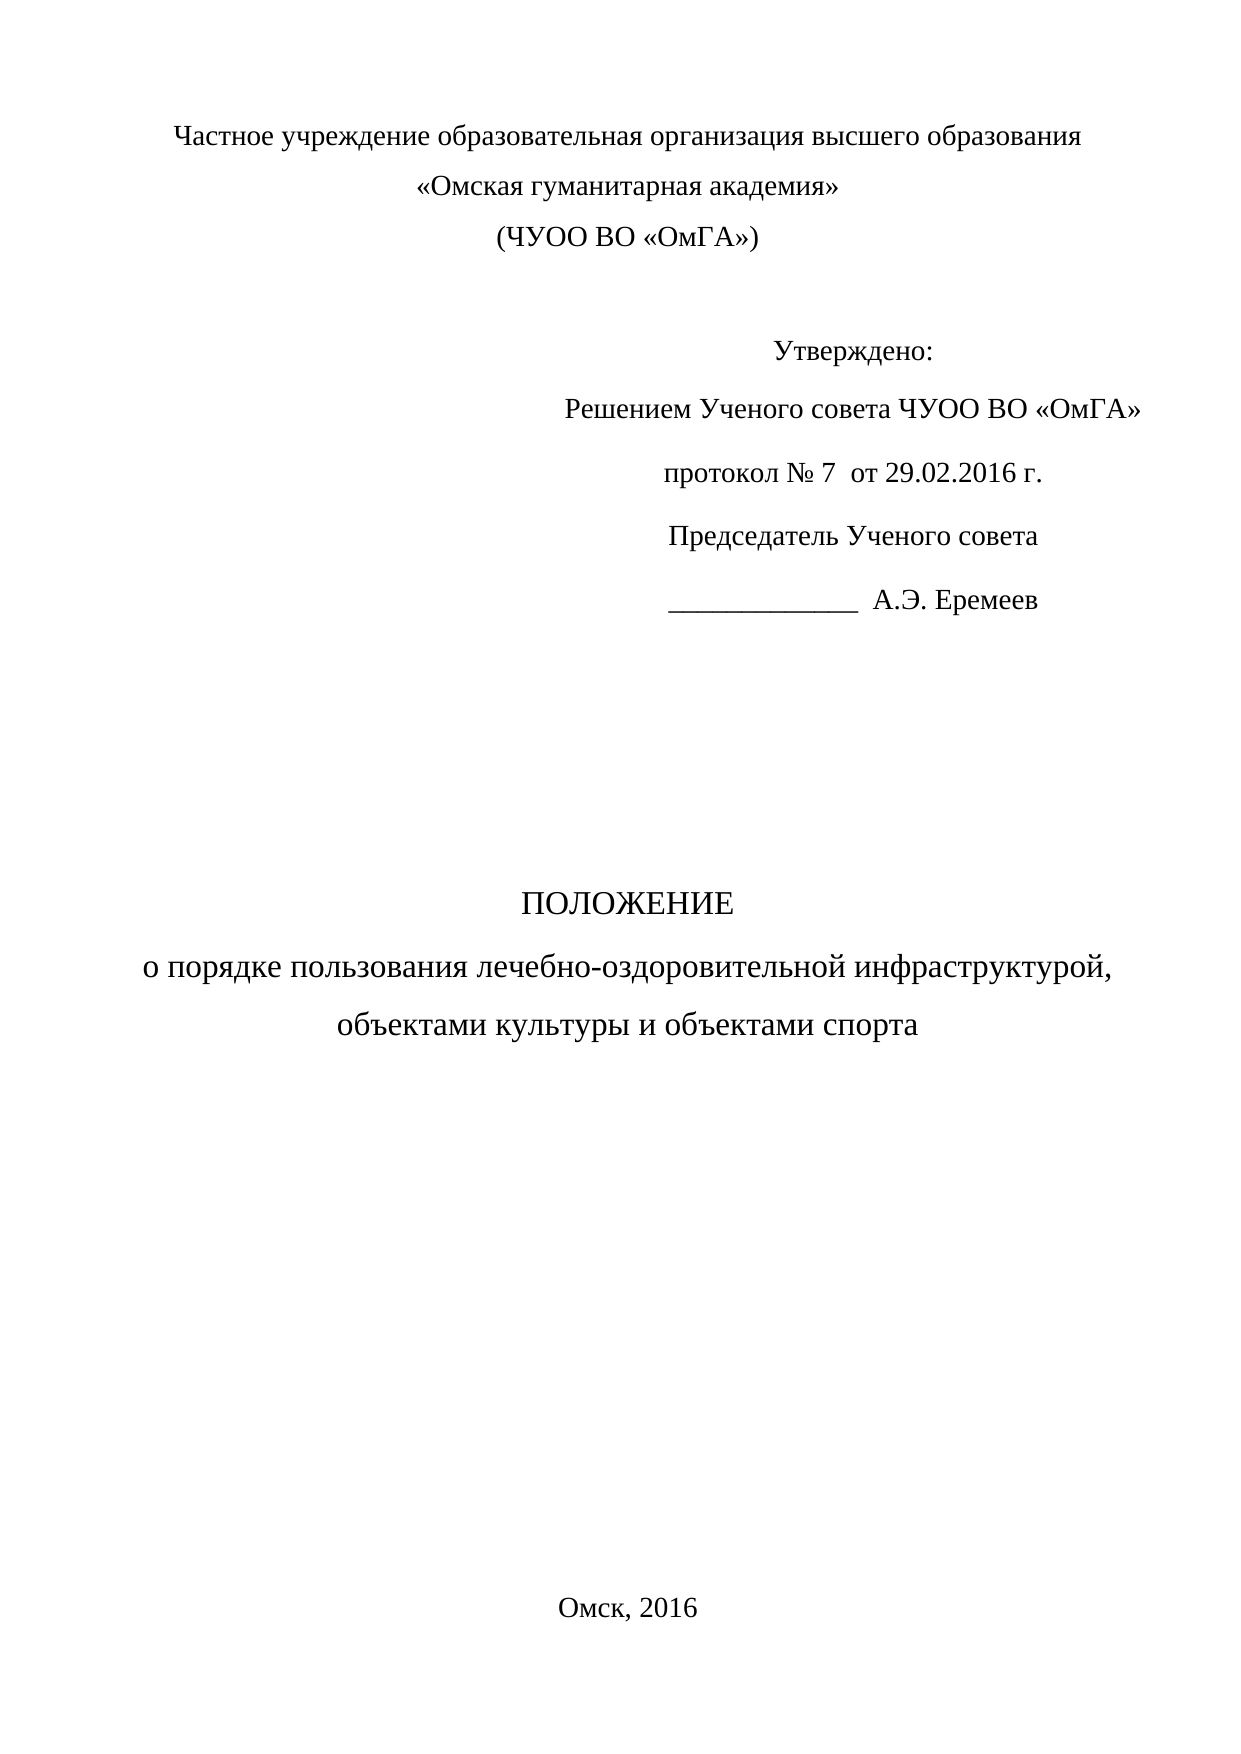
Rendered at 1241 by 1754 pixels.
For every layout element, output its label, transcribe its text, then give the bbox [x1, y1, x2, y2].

text Омск, 2016 [103, 1590, 1152, 1623]
subtitle «Омская гуманитарная академия» [103, 168, 1152, 202]
subtitle Частное учреждение образовательная организация высшего образования [103, 118, 1152, 152]
text ПОЛОЖЕНИЕ [103, 883, 1152, 922]
subtitle (ЧУОО ВО «ОмГА») [103, 219, 1152, 252]
text о порядке пользования лечебно-оздоровительной инфраструктурой, объектами культуры и объектами спорта [103, 947, 1152, 1043]
